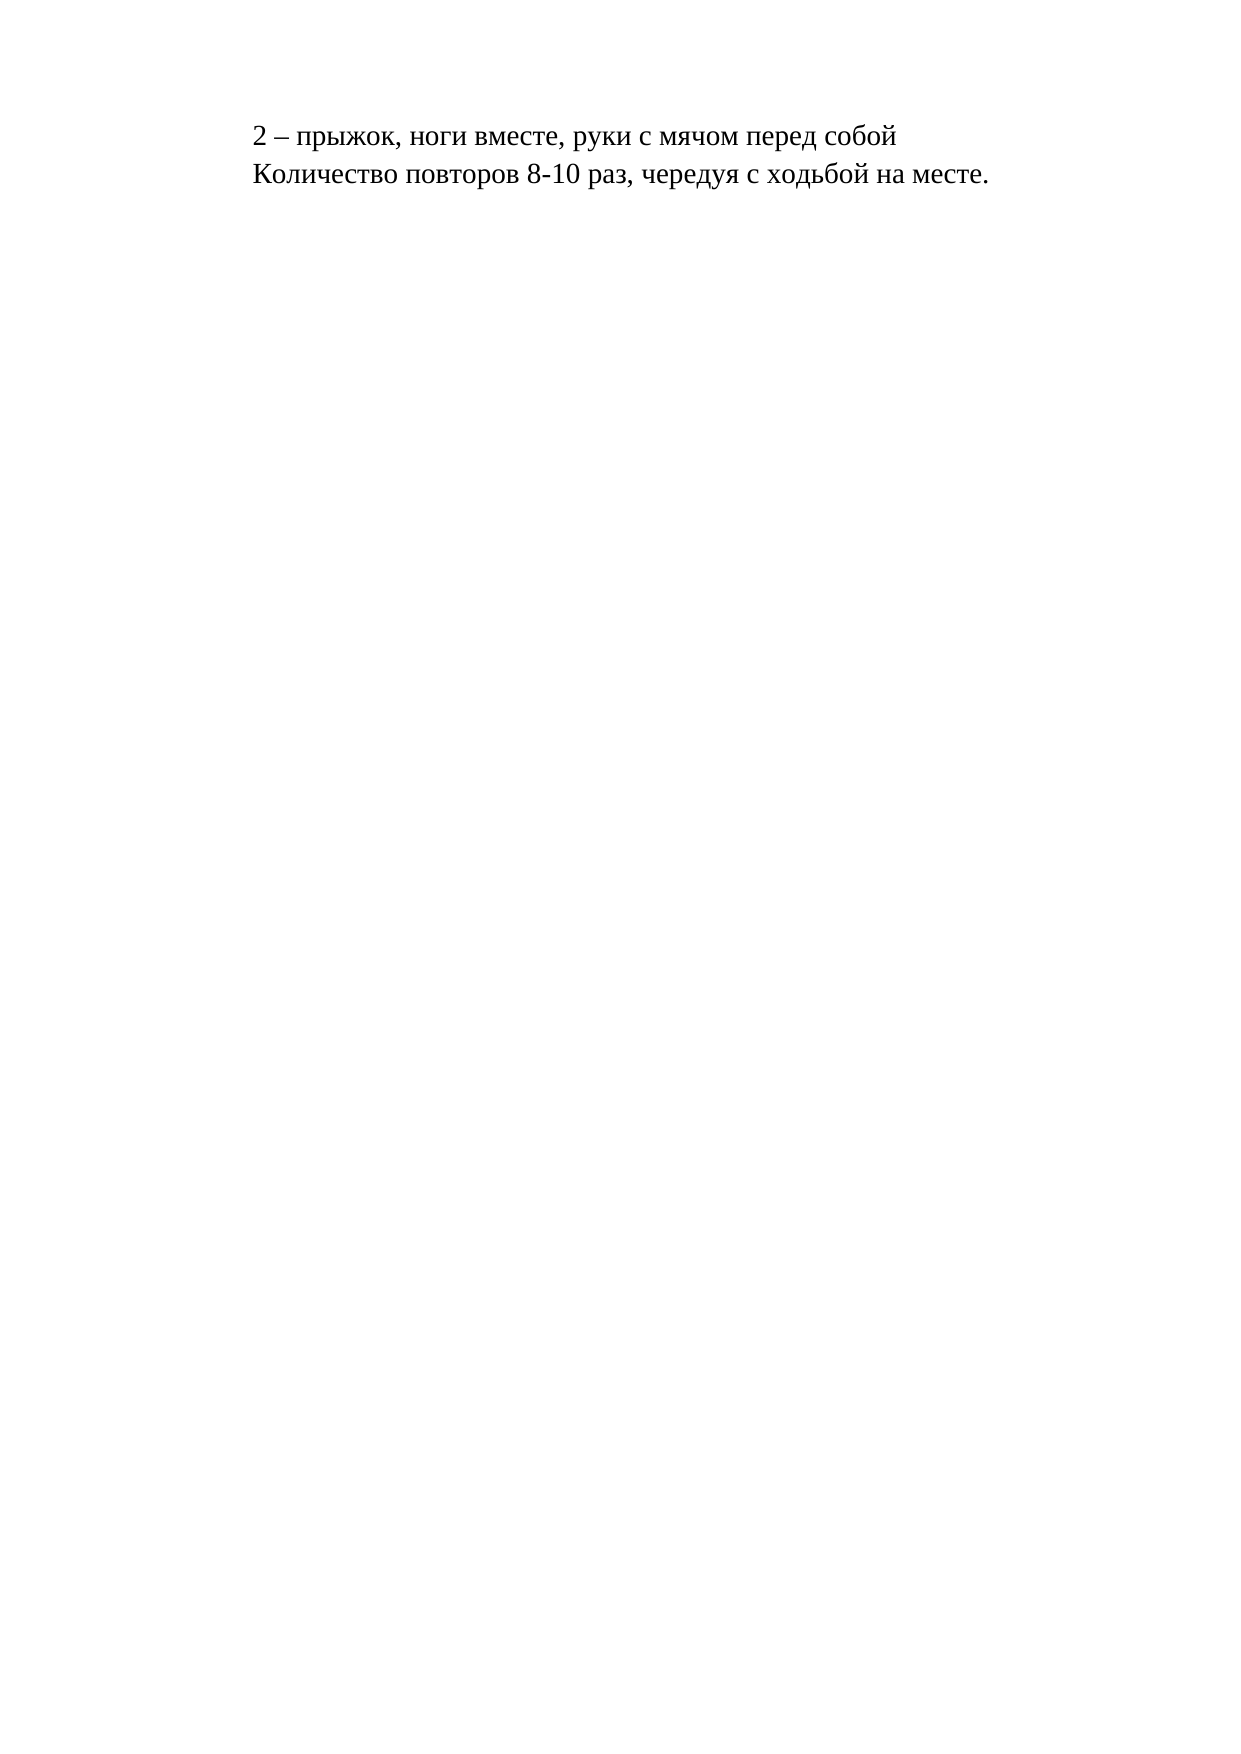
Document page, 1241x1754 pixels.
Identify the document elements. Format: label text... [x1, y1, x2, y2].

list Количество повторов 8-10 раз, чередуя с ходьбой на месте. [252, 157, 1152, 190]
list 2 – прыжок, ноги вместе, руки с мячом перед собой [252, 118, 1152, 152]
